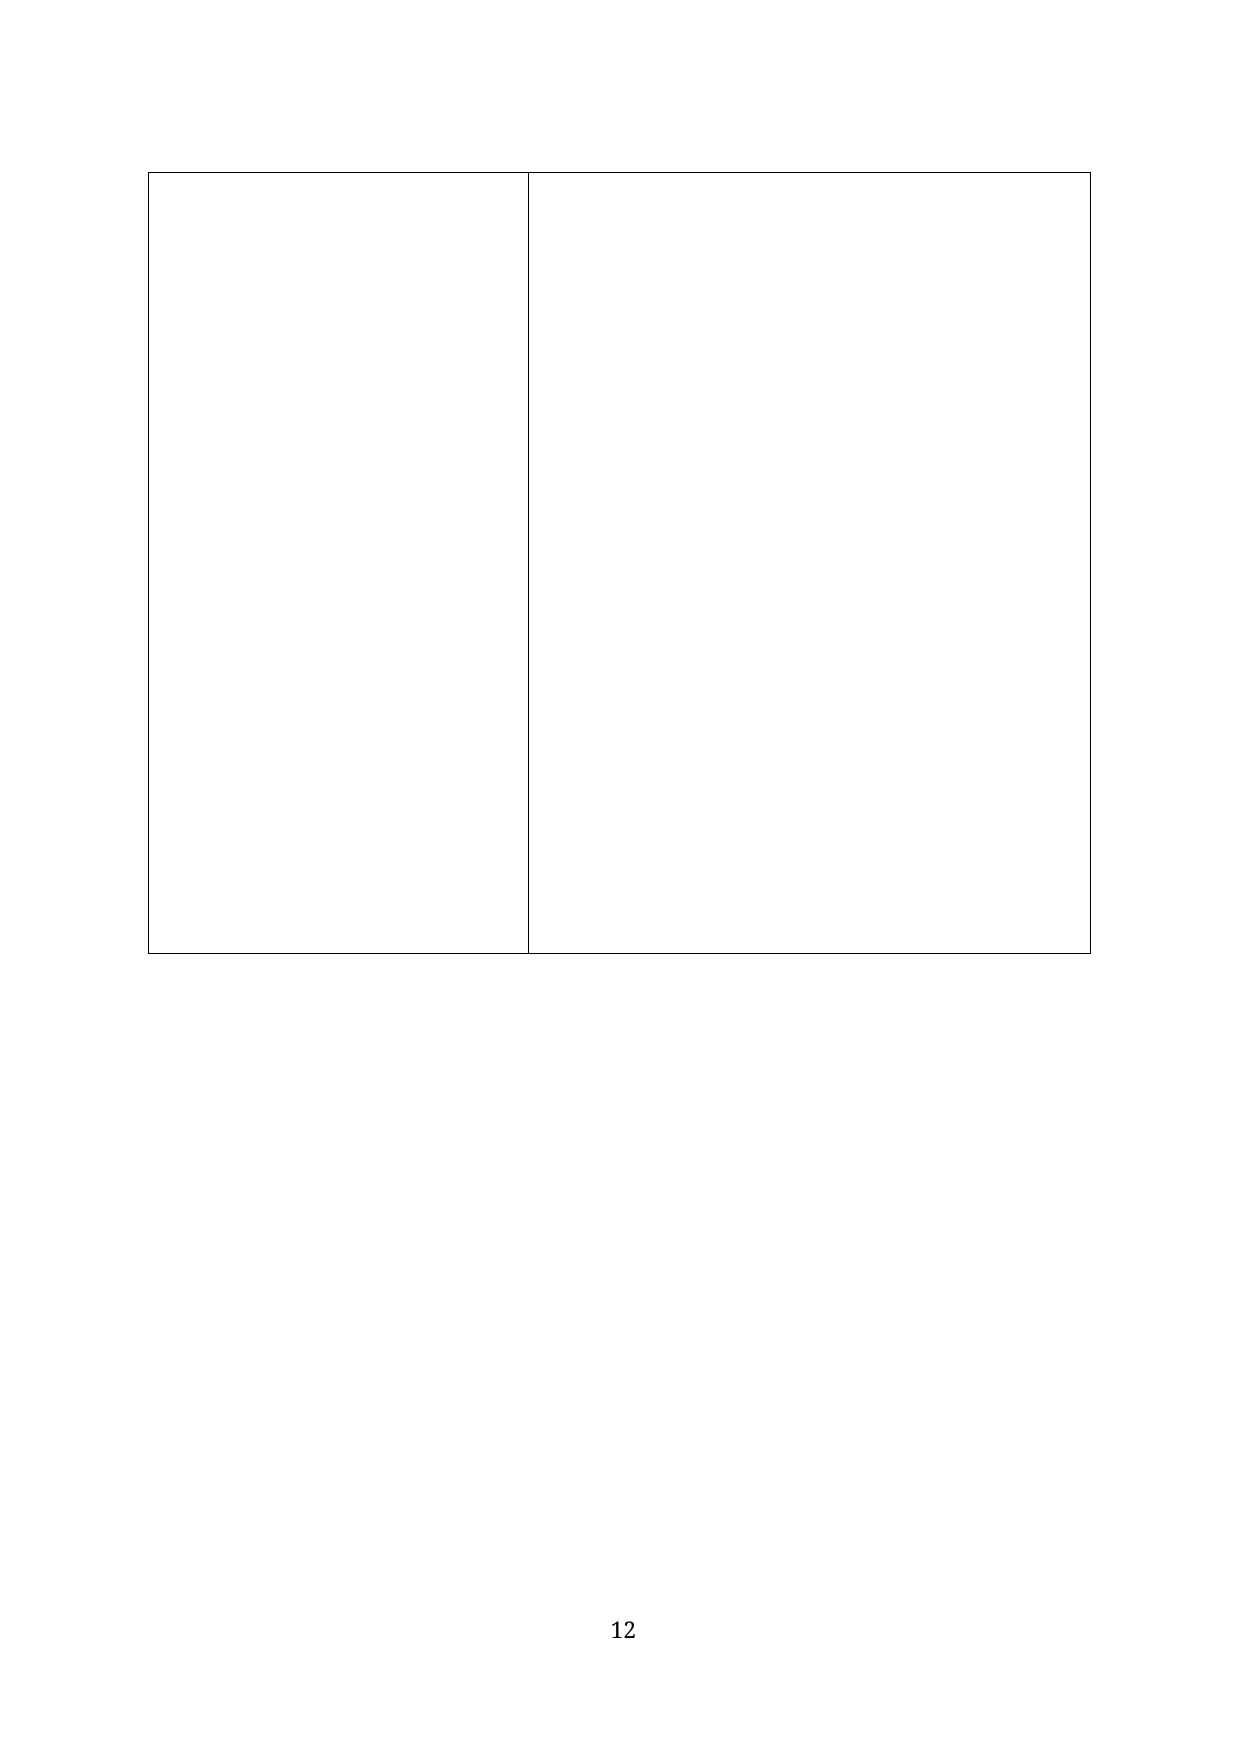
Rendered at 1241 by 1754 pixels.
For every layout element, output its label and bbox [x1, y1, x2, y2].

table_cell [529, 173, 1090, 953]
table_cell [149, 173, 528, 953]
